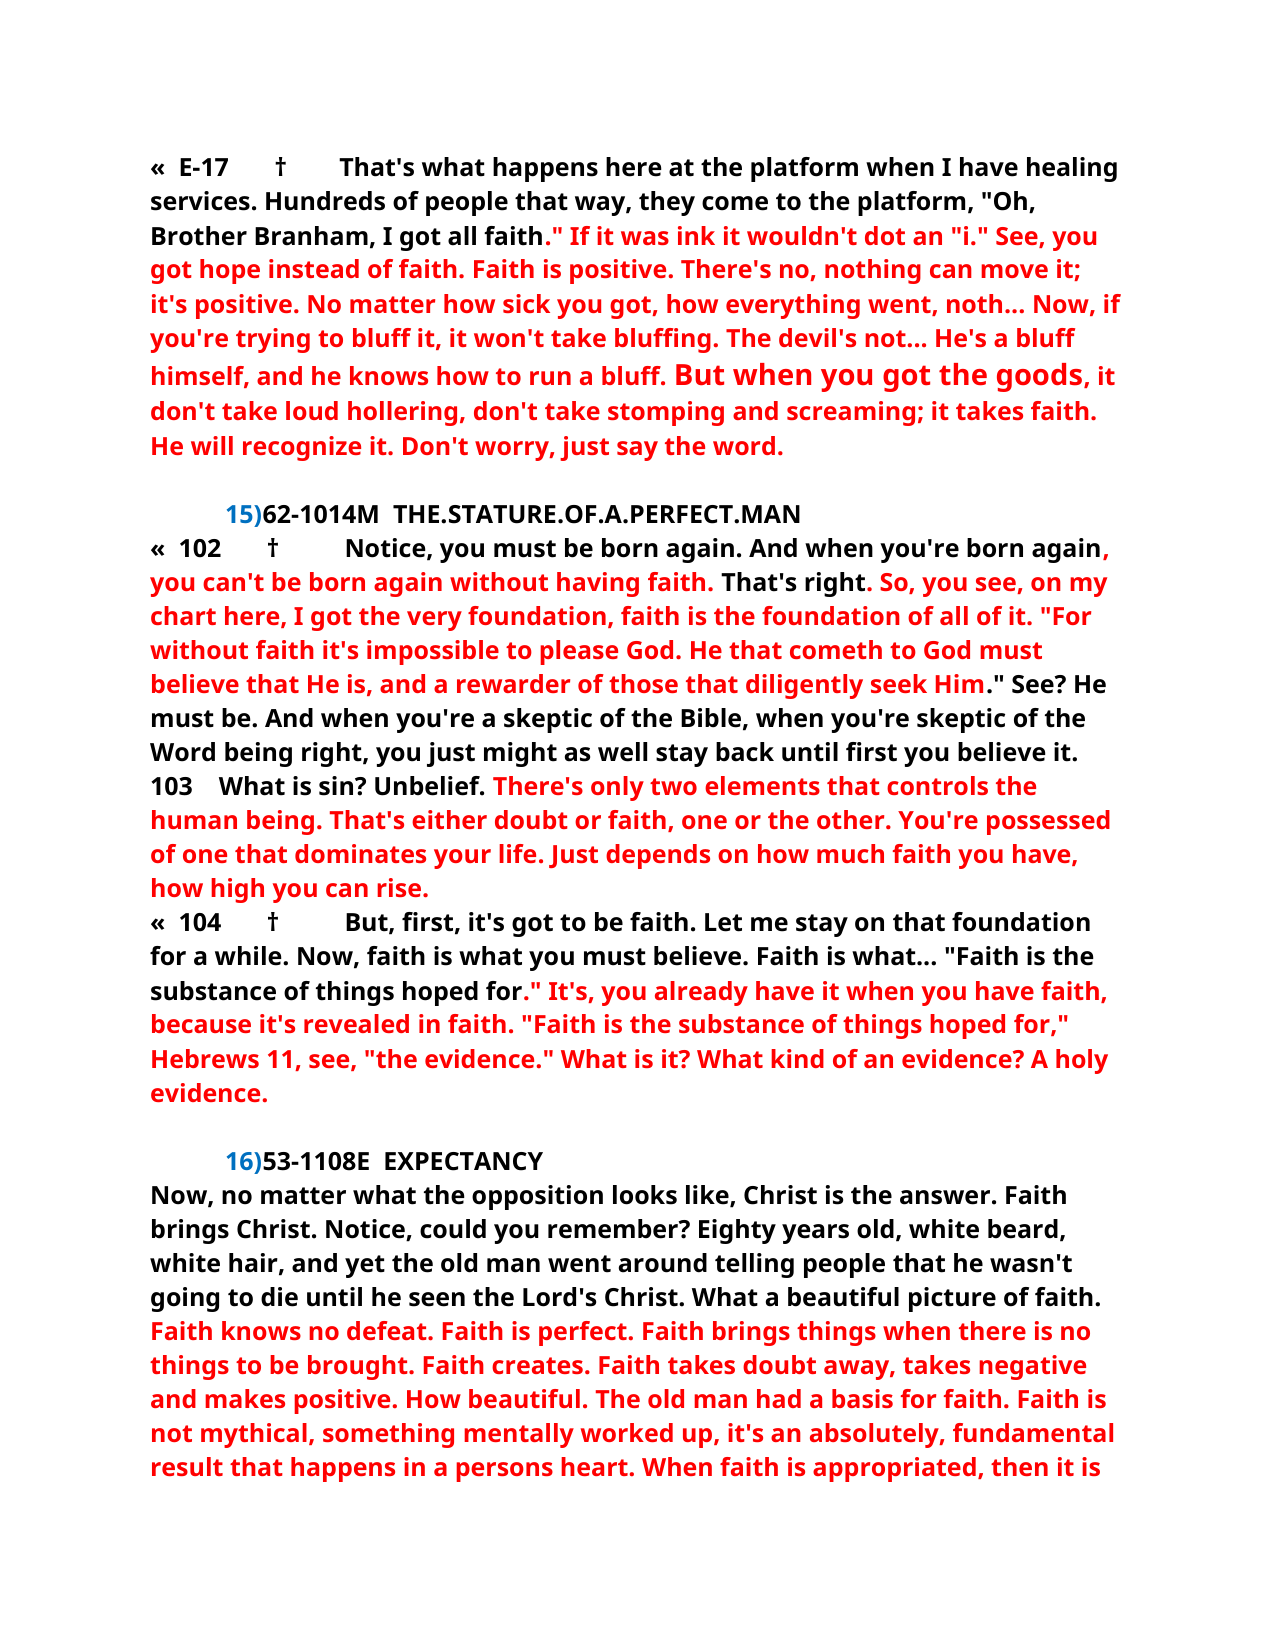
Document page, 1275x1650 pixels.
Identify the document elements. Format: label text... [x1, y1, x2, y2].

text 103 What is sin? Unbelief. There's only two elements that controls the human being. That's either doubt or faith, one or the other. You're possessed of one that dominates your life. Just depends on how much faith you have, how high you can rise. [150, 769, 1125, 905]
list 53-1108E EXPECTANCY [225, 1143, 1125, 1177]
text « E-17 † That's what happens here at the platform when I have healing services. Hundreds of people that way, they come to the platform, "Oh, Brother Branham, I got all faith." If it was ink it wouldn't dot an "i." See, you got hope instead of faith. Faith is positive. There's no, nothing can move it; it's positive. No matter how sick you got, how everything went, noth... Now, if you're trying to bluff it, it won't take bluffing. The devil's not... He's a bluff himself, and he knows how to run a bluff. But when you got the goods, it don't take loud hollering, don't take stomping and screaming; it takes faith. He will recognize it. Don't worry, just say the word. [150, 150, 1125, 462]
text « 102 † Notice, you must be born again. And when you're born again, you can't be born again without having faith. That's right. So, you see, on my chart here, I got the very foundation, faith is the foundation of all of it. "For without faith it's impossible to please God. He that cometh to God must believe that He is, and a rewarder of those that diligently seek Him." See? He must be. And when you're a skeptic of the Bible, when you're skeptic of the Word being right, you just might as well stay back until first you believe it. [150, 530, 1125, 769]
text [150, 1314, 1125, 1484]
text Now, no matter what the opposition looks like, Christ is the answer. Faith brings Christ. Notice, could you remember? Eighty years old, white beard, white hair, and yet the old man went around telling people that he wasn't going to die until he seen the Lord's Christ. What a beautiful picture of faith. [150, 1177, 1125, 1314]
text « 104 † But, first, it's got to be faith. Let me stay on that foundation for a while. Now, faith is what you must believe. Faith is what... "Faith is the substance of things hoped for." It's, you already have it when you have faith, because it's revealed in faith. "Faith is the substance of things hoped for," Hebrews 11, see, "the evidence." What is it? What kind of an evidence? A holy evidence. [150, 905, 1125, 1109]
list 62-1014M THE.STATURE.OF.A.PERFECT.MAN [225, 496, 1125, 530]
